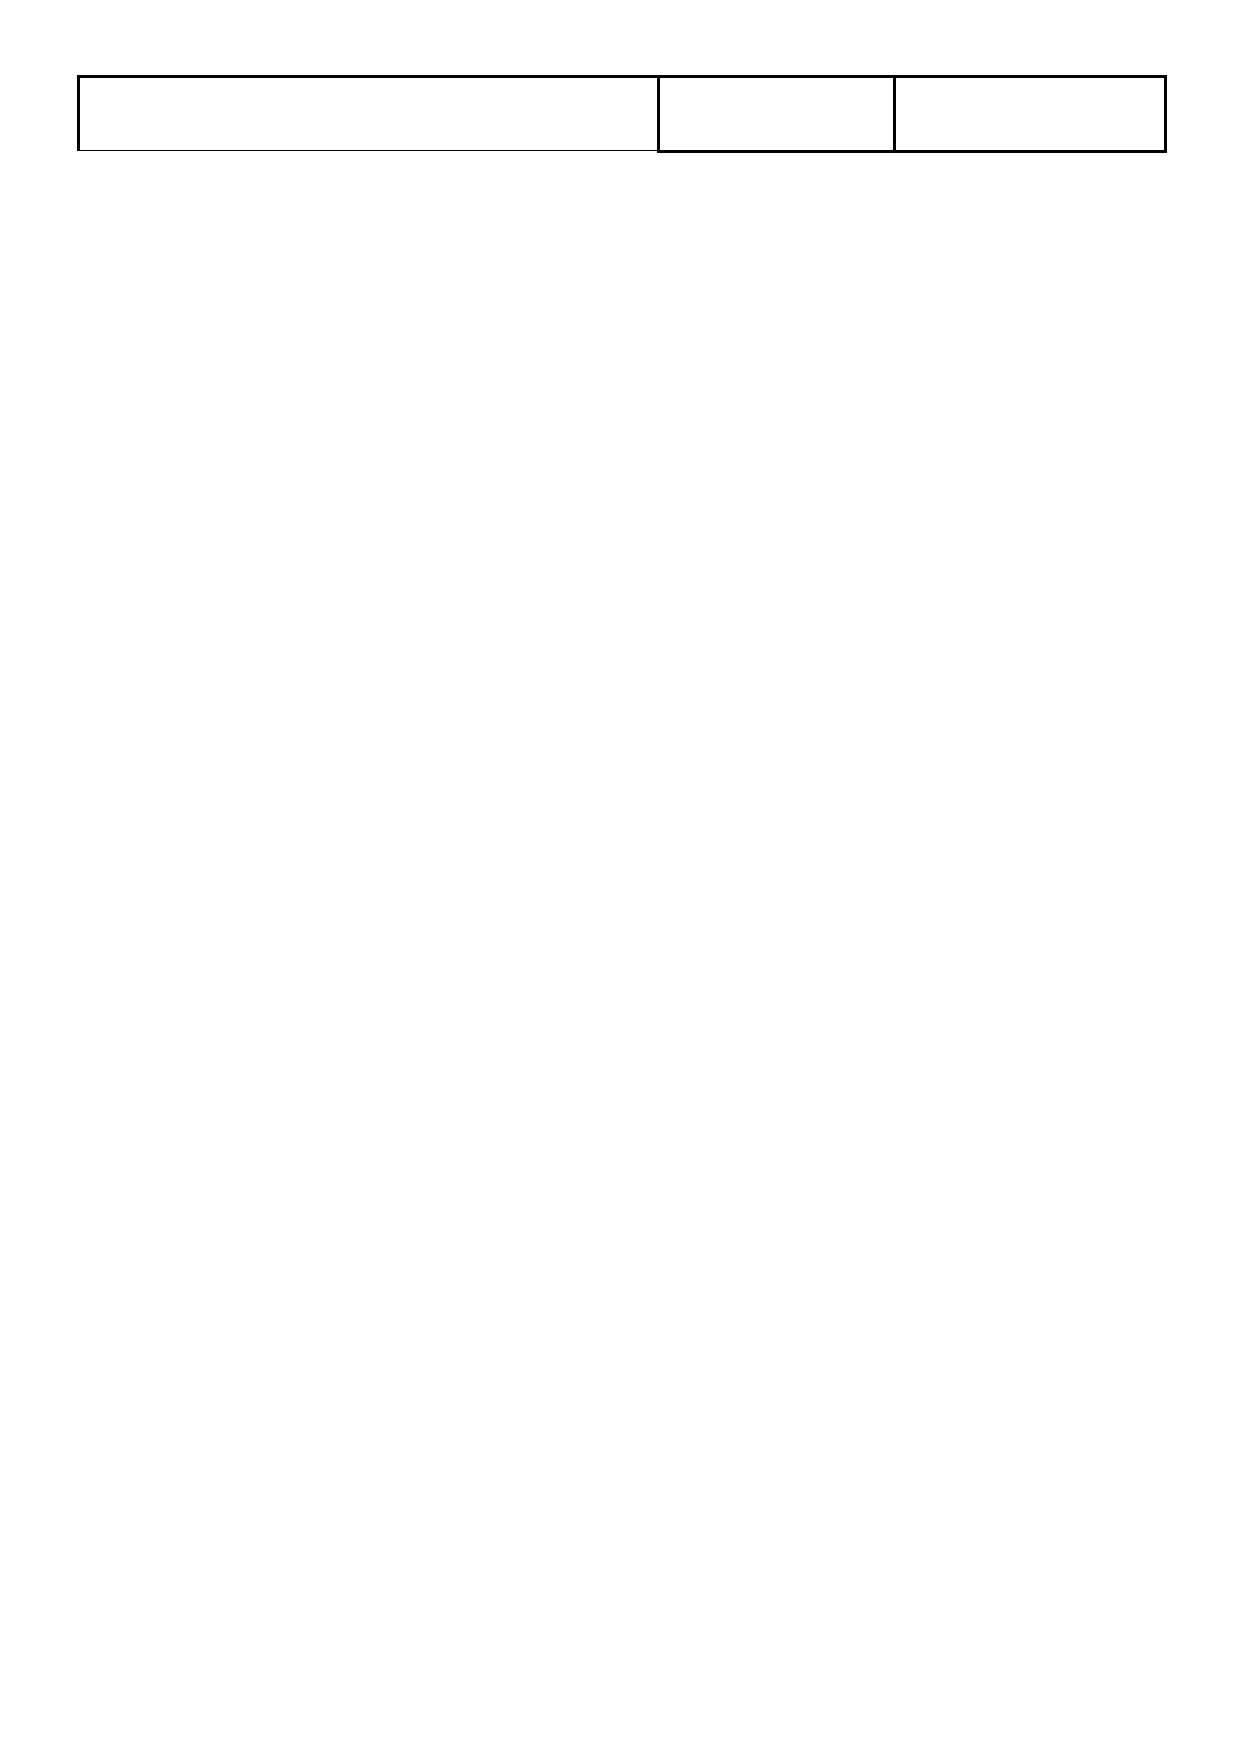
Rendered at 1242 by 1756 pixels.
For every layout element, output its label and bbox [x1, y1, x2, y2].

table_cell [80, 78, 657, 150]
